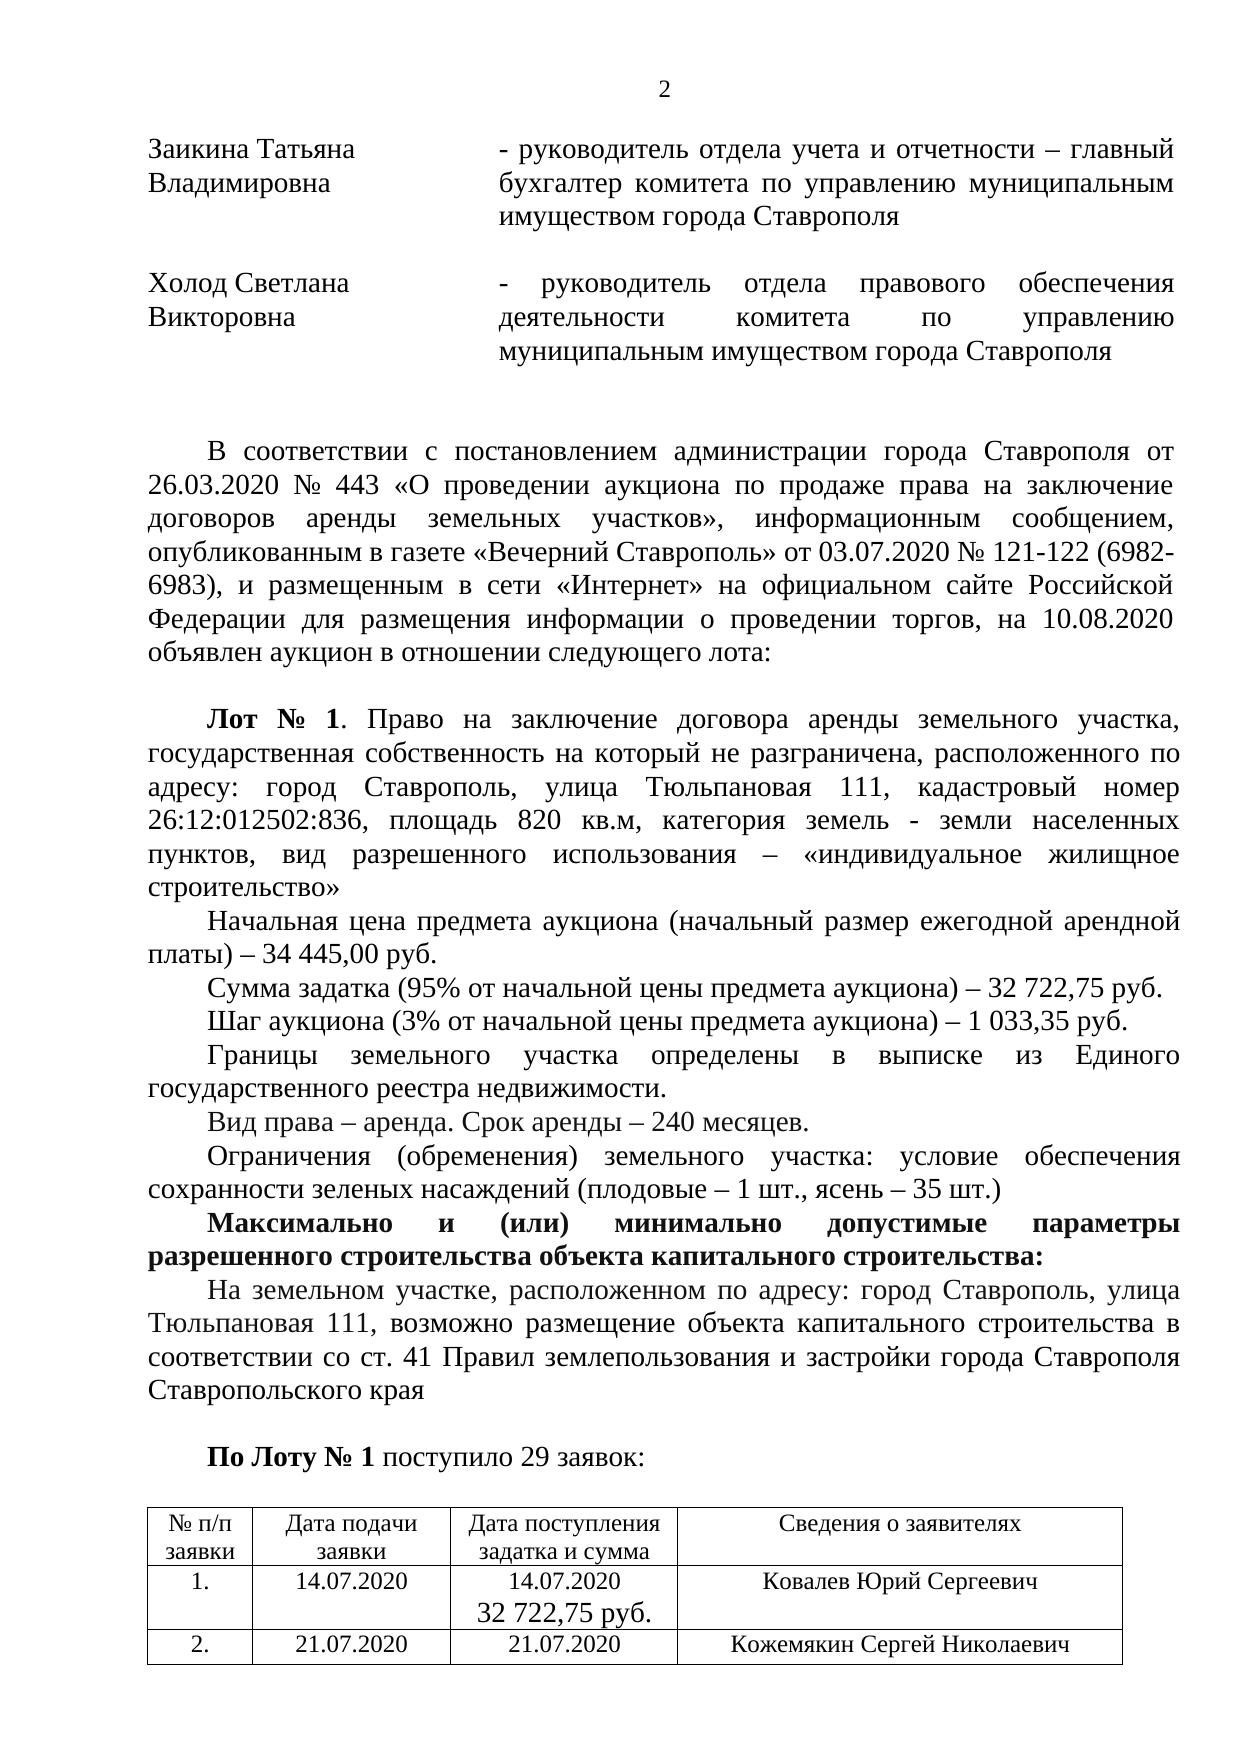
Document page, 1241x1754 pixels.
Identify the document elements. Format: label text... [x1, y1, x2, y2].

table_cell Холод Светлана Викторовна [136, 266, 487, 366]
table_cell 14.07.2020 32 722,75 руб. [451, 1566, 677, 1628]
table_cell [678, 1630, 1122, 1664]
text В соответствии с постановлением администрации города Ставрополя от 26.03.2020 № 443 «О проведении аукциона по продаже права на заключение договоров аренды земельных участков», информационным сообщением, опубликованным в газете «Вечерний Ставрополь» от 03.07.2020 № 121-122 (6982-6983), и размещенным в сети «Интернет» на официальном сайте Российской Федерации для размещения информации о проведении торгов, на 10.08.2020 объявлен аукцион в отношении следующего лота: [148, 433, 1175, 668]
table_cell Ковалев Юрий Сергеевич [678, 1566, 1122, 1628]
table_header № п/п заявки [148, 1508, 252, 1565]
text Сумма задатка (95% от начальной цены предмета аукциона) – 32 722,75 руб. [148, 970, 1181, 1003]
table_cell 21.07.2020 [253, 1630, 450, 1664]
text Максимально и (или) минимально допустимые параметры разрешенного строительства объекта капитального строительства: [148, 1205, 1181, 1272]
text Границы земельного участка определены в выписке из Единого государственного реестра недвижимости. [148, 1037, 1181, 1104]
table_cell 1. [148, 1566, 252, 1628]
table_cell Заикина Татьяна Владимировна [136, 131, 487, 266]
table_header Дата подачи заявки [253, 1508, 450, 1565]
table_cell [451, 1630, 677, 1664]
table_cell 2. [148, 1630, 252, 1664]
text Лот № 1. Право на заключение договора аренды земельного участка, государственная собственность на который не разграничена, расположенного по адресу: город Ставрополь, улица Тюльпановая 111, кадастровый номер 26:12:012502:836, площадь 820 кв.м, категория земель - земли населенных пунктов, вид разрешенного использования – «индивидуальное жилищное строительство» [148, 702, 1181, 903]
text Начальная цена предмета аукциона (начальный размер ежегодной арендной платы) – 34 445,00 руб. [148, 903, 1181, 970]
text Ограничения (обременения) земельного участка: условие обеспечения сохранности зеленых насаждений (плодовые – 1 шт., ясень – 35 шт.) [148, 1138, 1181, 1205]
text По Лоту № 1 поступило 29 заявок: [148, 1439, 1175, 1473]
table_header Сведения о заявителях [678, 1508, 1122, 1565]
table_cell - руководитель отдела правового обеспечения деятельности комитета по управлению муниципальным имуществом города Ставрополя [487, 266, 1192, 366]
text На земельном участке, расположенном по адресу: город Ставрополь, улица Тюльпановая 111, возможно размещение объекта капитального строительства в соответствии со ст. 41 Правил землепользования и застройки города Ставрополя Ставропольского края [148, 1272, 1181, 1406]
text Вид права – аренда. Срок аренды – 240 месяцев. [148, 1104, 1181, 1138]
table_cell 14.07.2020 [253, 1566, 450, 1628]
table_header Дата поступления задатка и сумма [451, 1508, 677, 1565]
text Шаг аукциона (3% от начальной цены предмета аукциона) – 1 033,35 руб. [148, 1003, 1181, 1037]
table_cell - руководитель отдела учета и отчетности – главный бухгалтер комитета по управлению муниципальным имуществом города Ставрополя [487, 131, 1192, 266]
